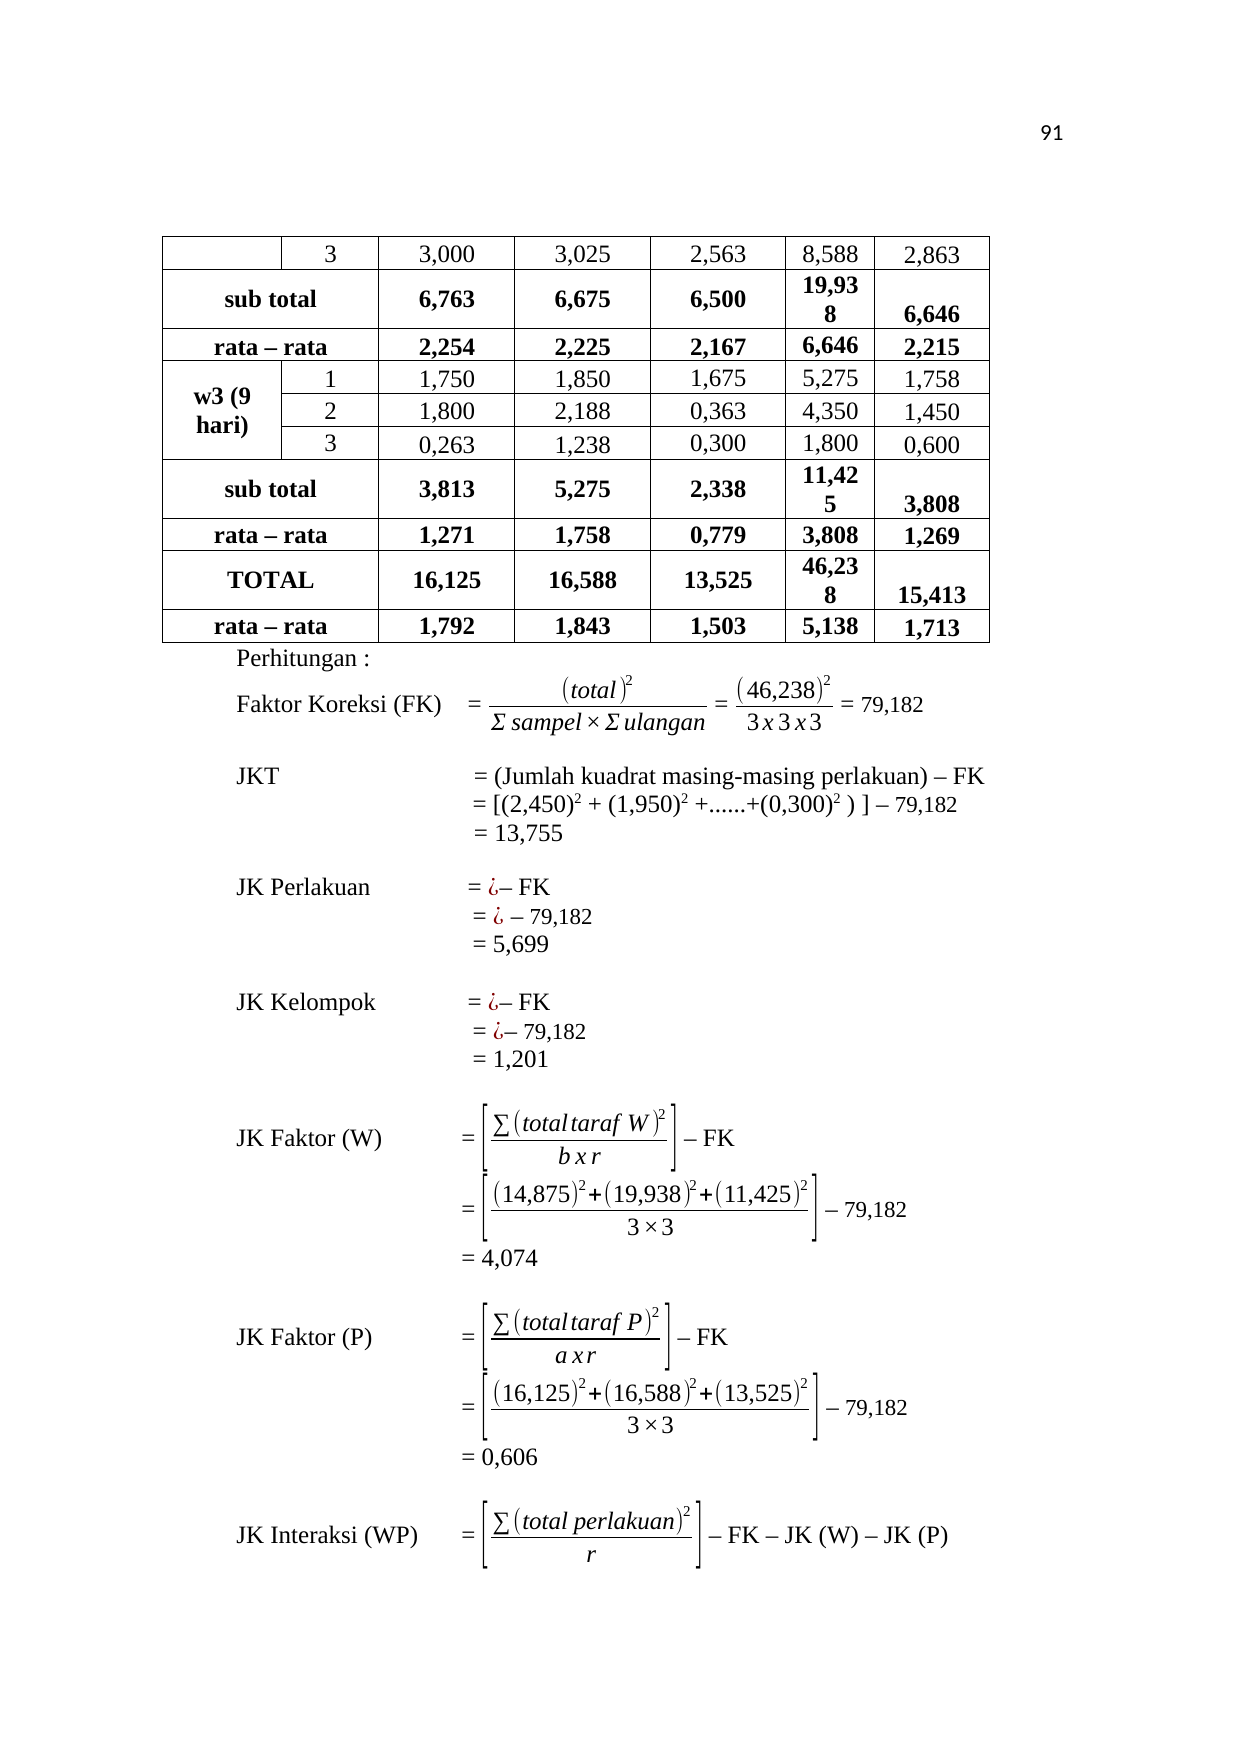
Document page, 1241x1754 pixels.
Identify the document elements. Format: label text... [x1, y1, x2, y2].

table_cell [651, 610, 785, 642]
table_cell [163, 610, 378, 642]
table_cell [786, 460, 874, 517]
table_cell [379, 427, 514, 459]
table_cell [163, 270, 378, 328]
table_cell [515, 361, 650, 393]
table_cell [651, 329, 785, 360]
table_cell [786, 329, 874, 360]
text = 1,201 [413, 1044, 1063, 1073]
text = 0,606 [236, 1442, 1063, 1471]
text Faktor Koreksi (FK) = = = 79,182 [236, 671, 1063, 736]
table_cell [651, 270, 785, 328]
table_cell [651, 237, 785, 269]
text = 5,699 [413, 929, 1063, 958]
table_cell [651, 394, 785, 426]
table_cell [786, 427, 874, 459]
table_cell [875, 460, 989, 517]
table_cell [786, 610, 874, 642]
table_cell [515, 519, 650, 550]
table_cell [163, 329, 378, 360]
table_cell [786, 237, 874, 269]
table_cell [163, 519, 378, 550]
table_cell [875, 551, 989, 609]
text = 13,755 [236, 818, 1063, 847]
text JK Faktor (W) = – FK [236, 1102, 1063, 1173]
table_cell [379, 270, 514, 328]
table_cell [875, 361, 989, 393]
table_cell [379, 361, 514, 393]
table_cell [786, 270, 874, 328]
text JK Perlakuan = – FK [236, 872, 1063, 901]
text = – 79,182 [236, 1173, 1063, 1243]
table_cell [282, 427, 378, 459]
text = – 79,182 [236, 1371, 1063, 1442]
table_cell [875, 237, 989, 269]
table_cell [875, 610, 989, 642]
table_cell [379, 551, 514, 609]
text = 4,074 [236, 1243, 1063, 1272]
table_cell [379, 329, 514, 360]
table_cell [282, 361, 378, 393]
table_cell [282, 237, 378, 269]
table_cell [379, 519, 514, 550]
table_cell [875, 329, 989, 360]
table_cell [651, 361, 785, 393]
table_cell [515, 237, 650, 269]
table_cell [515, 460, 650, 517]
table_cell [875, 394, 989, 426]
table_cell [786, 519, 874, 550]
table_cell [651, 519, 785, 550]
text = – 79,182 [413, 1016, 1063, 1044]
text JK Kelompok = – FK [236, 987, 1063, 1016]
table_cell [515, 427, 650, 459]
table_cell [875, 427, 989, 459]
text Perhitungan : [236, 643, 1063, 671]
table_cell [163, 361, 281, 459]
text = [(2,450)2 + (1,950)2 +......+(0,300)2 ) ] – 79,182 [413, 789, 1063, 818]
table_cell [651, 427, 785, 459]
text JK Interaksi (WP) = – FK – JK (W) – JK (P) [236, 1499, 1063, 1570]
text = – 79,182 [413, 901, 1063, 929]
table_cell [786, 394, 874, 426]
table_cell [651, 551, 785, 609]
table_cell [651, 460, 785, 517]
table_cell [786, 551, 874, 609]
text JKT = (Jumlah kuadrat masing-masing perlakuan) – FK [236, 761, 1063, 789]
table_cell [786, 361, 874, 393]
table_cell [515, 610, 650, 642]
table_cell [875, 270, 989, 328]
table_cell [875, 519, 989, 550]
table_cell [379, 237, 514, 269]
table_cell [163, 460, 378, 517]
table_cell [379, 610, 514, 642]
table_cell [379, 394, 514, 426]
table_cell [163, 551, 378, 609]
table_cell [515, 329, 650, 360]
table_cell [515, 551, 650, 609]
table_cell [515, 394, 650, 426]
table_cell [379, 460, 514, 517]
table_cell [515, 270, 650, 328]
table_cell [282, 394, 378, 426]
text JK Faktor (P) = – FK [236, 1301, 1063, 1371]
